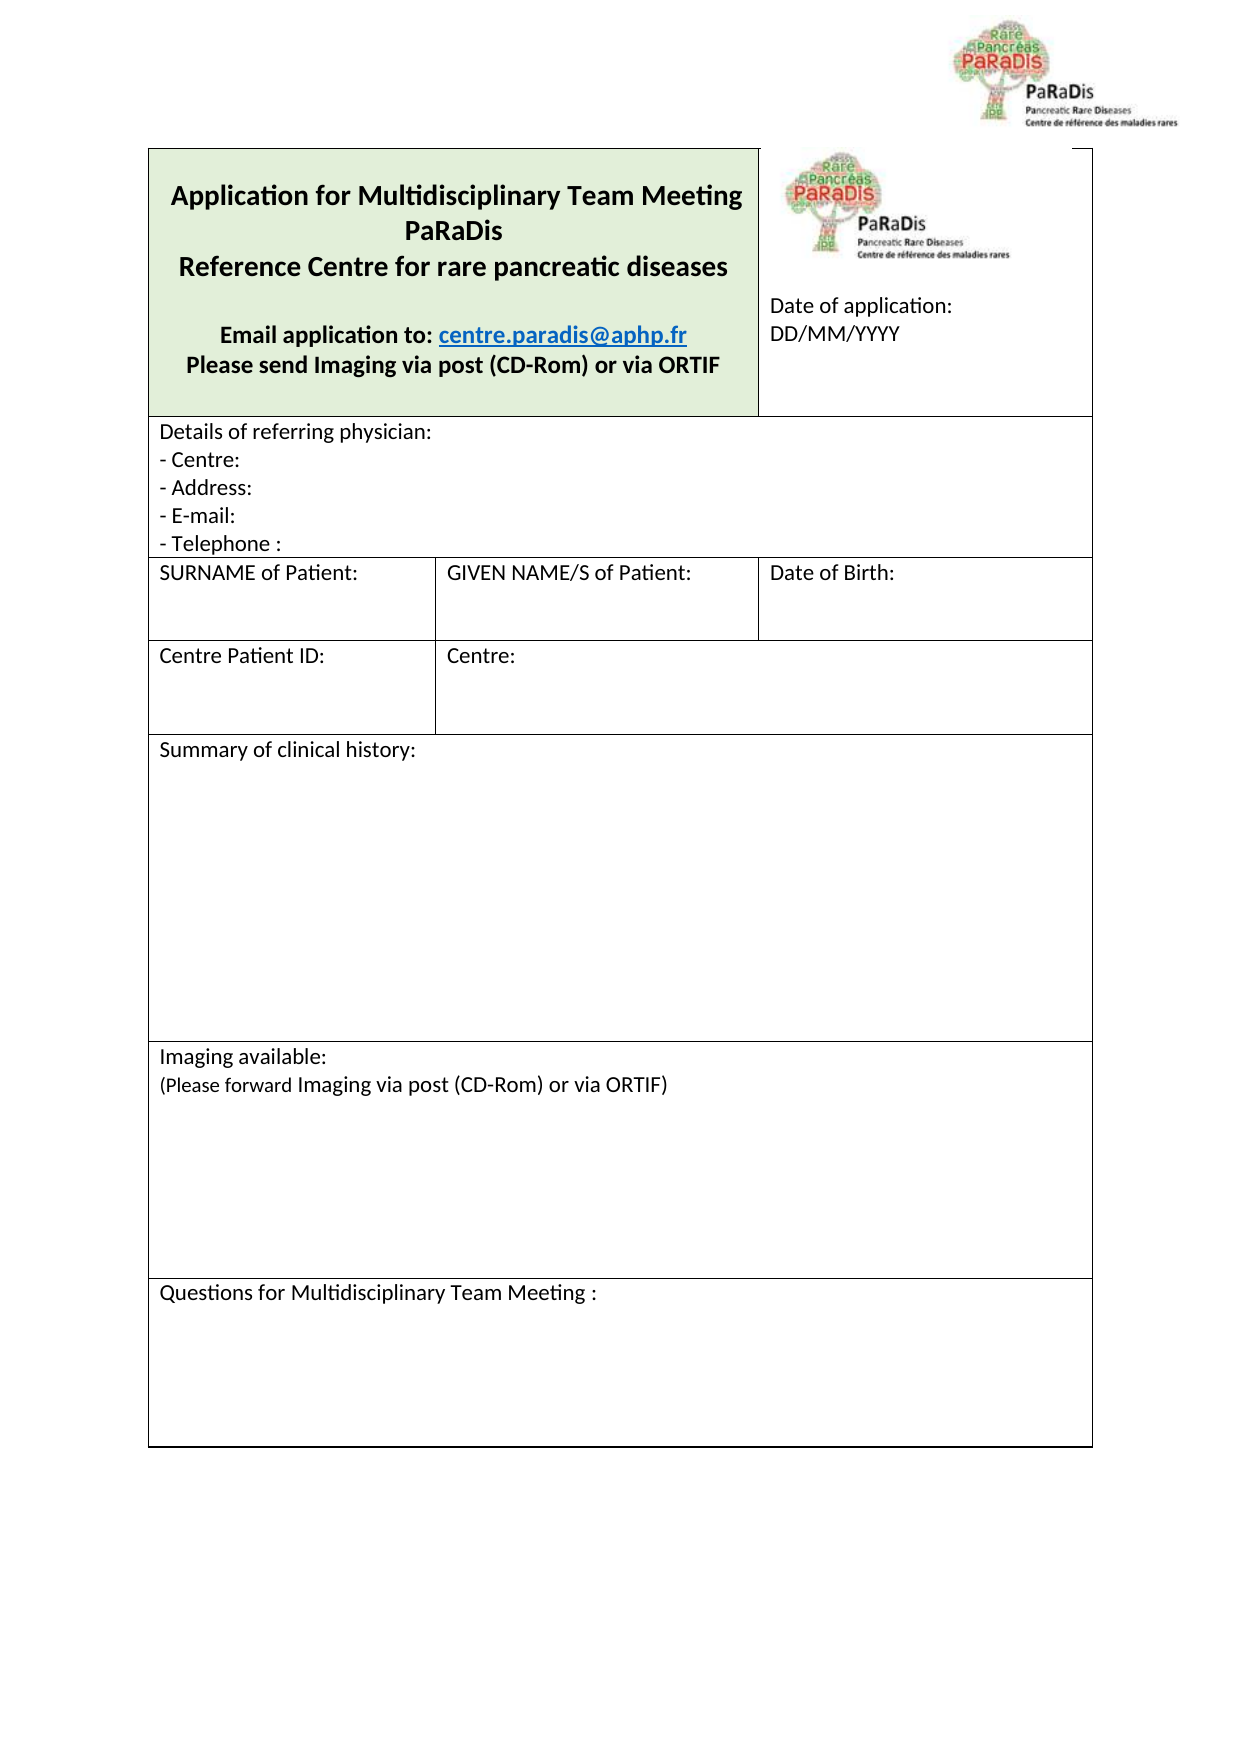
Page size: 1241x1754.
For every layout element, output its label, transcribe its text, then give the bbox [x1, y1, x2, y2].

table_cell GIVEN NAME/S of Patient: [436, 558, 758, 640]
table_cell Centre: [436, 641, 1092, 734]
table_cell Questions for Multidisciplinary Team Meeting : [149, 1279, 1092, 1446]
picture [761, 147, 1072, 264]
table_cell Centre Patient ID: [149, 641, 435, 734]
table_cell SURNAME of Patient: [149, 558, 435, 640]
table_cell Imaging available: (Please forward Imaging via post (CD-Rom) or via ORTIF) [149, 1042, 1092, 1277]
picture [928, 15, 1239, 132]
table_header Application for Multidisciplinary Team Meeting PaRaDis Reference Centre for rare pancreatic diseases Email application to: centre.paradis@aphp.fr Please send Imaging via post (CD-Rom) or via ORTIF [149, 149, 758, 416]
table_cell Date of Birth: [759, 558, 1092, 640]
table_cell Details of referring physician: - Centre: - Address: - E-mail: - Telephone : [149, 417, 1092, 557]
table_cell Summary of clinical history: [149, 735, 1092, 1041]
table_header Date of application: DD/MM/YYYY [759, 149, 1092, 416]
